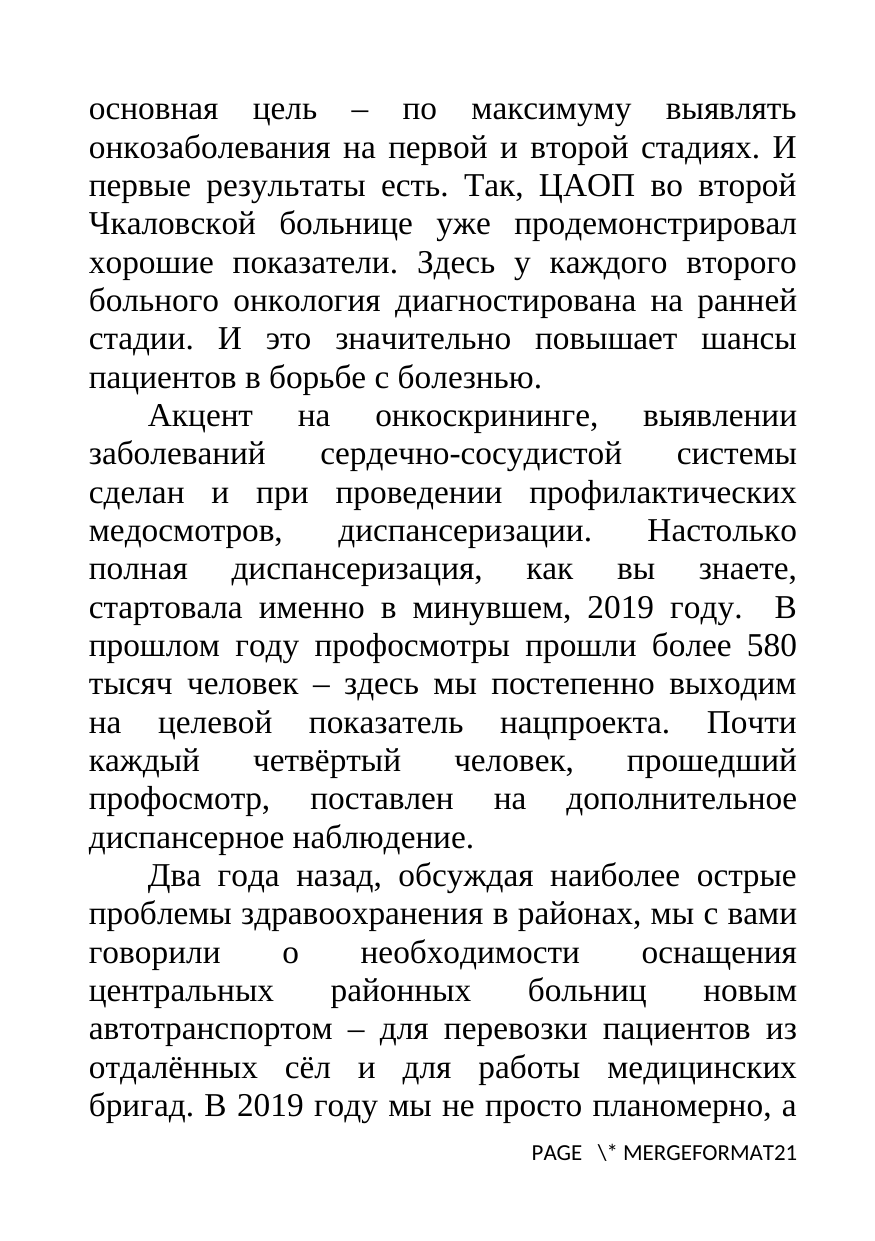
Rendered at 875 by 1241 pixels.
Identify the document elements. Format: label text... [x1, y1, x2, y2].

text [89, 855, 797, 1124]
text Акцент на онкоскрининге, выявлении заболеваний сердечно-сосудистой системы сделан и при проведении профилактических медосмотров, диспансеризации. Настолько полная диспансеризация, как вы знаете, стартовала именно в минувшем, 2019 году. В прошлом году профосмотры прошли более 580 тысяч человек – здесь мы постепенно выходим на целевой показатель нацпроекта. Почти каждый четвёртый человек, прошедший профосмотр, поставлен на дополнительное диспансерное наблюдение. [89, 395, 797, 855]
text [89, 89, 797, 395]
